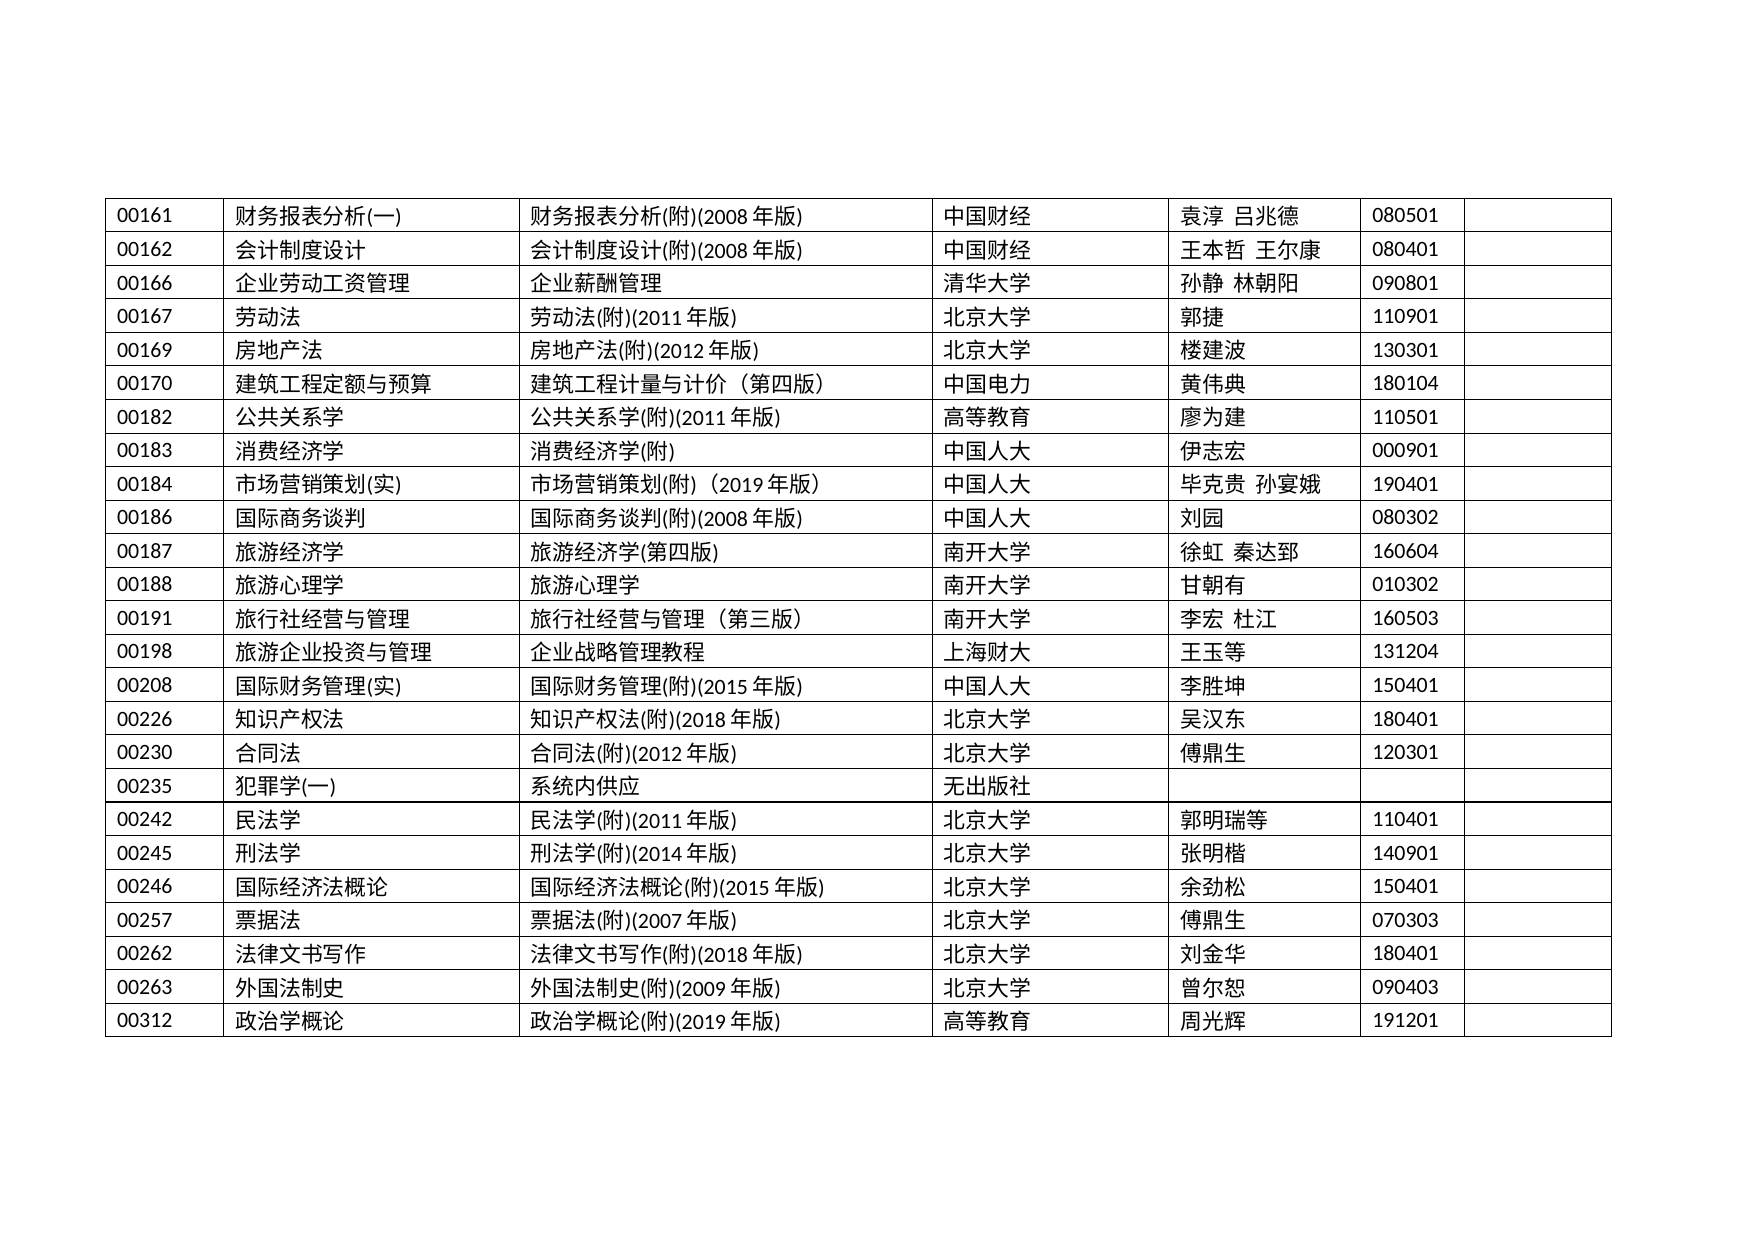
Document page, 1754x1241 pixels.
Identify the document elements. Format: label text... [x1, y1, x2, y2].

table_cell 010302 [1361, 568, 1464, 600]
table_cell [1465, 501, 1611, 533]
table_cell 190401 [1361, 467, 1464, 499]
table_cell 090403 [1361, 970, 1464, 1003]
table_cell 公共关系学 [224, 400, 519, 432]
table_cell 00169 [106, 333, 223, 365]
table_cell 国际财务管理(实) [224, 668, 519, 701]
table_cell 市场营销策划(附)（2019年版） [520, 467, 932, 499]
table_cell 中国电力 [933, 366, 1168, 399]
table_cell 会计制度设计(附)(2008年版) [520, 232, 932, 265]
table_cell [1465, 870, 1611, 902]
table_cell 余劲松 [1169, 870, 1360, 902]
table_cell 150401 [1361, 870, 1464, 902]
table_cell [1465, 702, 1611, 734]
table_cell 00162 [106, 232, 223, 265]
table_cell 建筑工程计量与计价（第四版） [520, 366, 932, 399]
table_cell 李胜坤 [1169, 668, 1360, 701]
table_cell 00312 [106, 1004, 223, 1036]
table_cell 建筑工程定额与预算 [224, 366, 519, 399]
table_cell 中国财经 [933, 232, 1168, 265]
table_cell [1465, 1004, 1611, 1036]
table_cell 劳动法 [224, 299, 519, 332]
table_cell 国际商务谈判(附)(2008年版) [520, 501, 932, 533]
table_cell [1465, 266, 1611, 298]
table_cell 国际经济法概论(附)(2015年版) [520, 870, 932, 902]
table_cell 080401 [1361, 232, 1464, 265]
table_cell 民法学(附)(2011年版) [520, 803, 932, 835]
table_cell 00167 [106, 299, 223, 332]
table_cell 180401 [1361, 937, 1464, 969]
table_cell 公共关系学(附)(2011年版) [520, 400, 932, 432]
table_cell 郭明瑞等 [1169, 803, 1360, 835]
table_cell 00186 [106, 501, 223, 533]
table_cell 王本哲 王尔康 [1169, 232, 1360, 265]
table_cell 袁淳 吕兆德 [1169, 199, 1360, 231]
table_cell 刘园 [1169, 501, 1360, 533]
table_cell 160604 [1361, 534, 1464, 567]
table_cell 00198 [106, 635, 223, 667]
table_cell 房地产法(附)(2012年版) [520, 333, 932, 365]
table_cell 南开大学 [933, 601, 1168, 634]
table_cell [1465, 534, 1611, 567]
table_cell 消费经济学(附) [520, 434, 932, 466]
table_cell 高等教育 [933, 400, 1168, 432]
table_cell 180401 [1361, 702, 1464, 734]
table_cell 房地产法 [224, 333, 519, 365]
table_cell 傅鼎生 [1169, 903, 1360, 936]
table_cell 外国法制史 [224, 970, 519, 1003]
table_cell [1465, 333, 1611, 365]
table_cell 民法学 [224, 803, 519, 835]
table_cell 市场营销策划(实) [224, 467, 519, 499]
table_cell 110501 [1361, 400, 1464, 432]
table_cell 00187 [106, 534, 223, 567]
table_cell 国际经济法概论 [224, 870, 519, 902]
table_cell 北京大学 [933, 803, 1168, 835]
table_cell 徐虹 秦达郅 [1169, 534, 1360, 567]
table_cell 00182 [106, 400, 223, 432]
table_cell 财务报表分析(一) [224, 199, 519, 231]
table_cell 旅游心理学 [520, 568, 932, 600]
table_cell 周光辉 [1169, 1004, 1360, 1036]
table_cell 080501 [1361, 199, 1464, 231]
table_cell 票据法(附)(2007年版) [520, 903, 932, 936]
table_cell 旅游经济学(第四版) [520, 534, 932, 567]
table_cell 黄伟典 [1169, 366, 1360, 399]
table_cell [1465, 467, 1611, 499]
table_cell [1465, 568, 1611, 600]
table_cell 消费经济学 [224, 434, 519, 466]
table_cell 130301 [1361, 333, 1464, 365]
table_cell 旅行社经营与管理（第三版） [520, 601, 932, 634]
table_cell 法律文书写作 [224, 937, 519, 969]
table_cell 犯罪学(一) [224, 769, 519, 801]
table_cell 王玉等 [1169, 635, 1360, 667]
table_cell 00263 [106, 970, 223, 1003]
table_cell 旅游企业投资与管理 [224, 635, 519, 667]
table_cell 090801 [1361, 266, 1464, 298]
table_cell 旅游经济学 [224, 534, 519, 567]
table_cell 120301 [1361, 735, 1464, 768]
table_cell 00188 [106, 568, 223, 600]
table_cell [1465, 769, 1611, 801]
table_cell 191201 [1361, 1004, 1464, 1036]
table_cell 国际财务管理(附)(2015年版) [520, 668, 932, 701]
table_cell [1465, 232, 1611, 265]
table_cell [1465, 970, 1611, 1003]
table_cell [1465, 803, 1611, 835]
table_cell 曾尔恕 [1169, 970, 1360, 1003]
table_cell 00208 [106, 668, 223, 701]
table_cell 企业薪酬管理 [520, 266, 932, 298]
table_cell 北京大学 [933, 735, 1168, 768]
table_cell 傅鼎生 [1169, 735, 1360, 768]
table_cell 080302 [1361, 501, 1464, 533]
table_cell 张明楷 [1169, 836, 1360, 868]
table_cell 00191 [106, 601, 223, 634]
table_cell 伊志宏 [1169, 434, 1360, 466]
table_cell [1465, 400, 1611, 432]
table_cell 中国人大 [933, 467, 1168, 499]
table_cell 北京大学 [933, 702, 1168, 734]
table_cell 刑法学 [224, 836, 519, 868]
table_cell 廖为建 [1169, 400, 1360, 432]
table_cell 合同法 [224, 735, 519, 768]
table_cell 00262 [106, 937, 223, 969]
table_cell 110401 [1361, 803, 1464, 835]
table_cell 140901 [1361, 836, 1464, 868]
table_cell 政治学概论(附)(2019年版) [520, 1004, 932, 1036]
table_cell 南开大学 [933, 568, 1168, 600]
table_cell 楼建波 [1169, 333, 1360, 365]
table_cell 中国人大 [933, 434, 1168, 466]
table_cell 郭捷 [1169, 299, 1360, 332]
table_cell 150401 [1361, 668, 1464, 701]
table_cell 北京大学 [933, 870, 1168, 902]
table_cell 中国财经 [933, 199, 1168, 231]
table_cell 00257 [106, 903, 223, 936]
table_cell 会计制度设计 [224, 232, 519, 265]
table_cell 高等教育 [933, 1004, 1168, 1036]
table_cell 000901 [1361, 434, 1464, 466]
table_cell [1465, 366, 1611, 399]
table_cell 00230 [106, 735, 223, 768]
table_cell 政治学概论 [224, 1004, 519, 1036]
table_cell [1465, 434, 1611, 466]
table_cell 吴汉东 [1169, 702, 1360, 734]
table_cell 甘朝有 [1169, 568, 1360, 600]
table_cell 北京大学 [933, 903, 1168, 936]
table_cell 清华大学 [933, 266, 1168, 298]
table_cell 合同法(附)(2012年版) [520, 735, 932, 768]
table_cell [1465, 937, 1611, 969]
table_cell 110901 [1361, 299, 1464, 332]
table_cell 00235 [106, 769, 223, 801]
table_cell 180104 [1361, 366, 1464, 399]
table_cell 00245 [106, 836, 223, 868]
table_cell 企业战略管理教程 [520, 635, 932, 667]
table_cell 00184 [106, 467, 223, 499]
table_cell 00246 [106, 870, 223, 902]
table_cell 知识产权法 [224, 702, 519, 734]
table_cell 上海财大 [933, 635, 1168, 667]
table_cell [1465, 635, 1611, 667]
table_cell 票据法 [224, 903, 519, 936]
table_cell 劳动法(附)(2011年版) [520, 299, 932, 332]
table_cell 财务报表分析(附)(2008年版) [520, 199, 932, 231]
table_cell [1465, 299, 1611, 332]
table_cell [1465, 836, 1611, 868]
table_cell 毕克贵 孙宴娥 [1169, 467, 1360, 499]
table_cell 00242 [106, 803, 223, 835]
table_cell 北京大学 [933, 299, 1168, 332]
table_cell [1361, 769, 1464, 801]
table_cell 北京大学 [933, 970, 1168, 1003]
table_cell 00170 [106, 366, 223, 399]
table_cell [1465, 903, 1611, 936]
table_cell [1465, 199, 1611, 231]
table_cell 00161 [106, 199, 223, 231]
table_cell 刘金华 [1169, 937, 1360, 969]
table_cell 131204 [1361, 635, 1464, 667]
table_cell 旅行社经营与管理 [224, 601, 519, 634]
table_cell 企业劳动工资管理 [224, 266, 519, 298]
table_cell 北京大学 [933, 836, 1168, 868]
table_cell 00183 [106, 434, 223, 466]
table_cell 知识产权法(附)(2018年版) [520, 702, 932, 734]
table_cell [1465, 735, 1611, 768]
table_cell [1465, 668, 1611, 701]
table_cell 北京大学 [933, 333, 1168, 365]
table_cell 系统内供应 [520, 769, 932, 801]
table_cell 国际商务谈判 [224, 501, 519, 533]
table_cell 00166 [106, 266, 223, 298]
table_cell 外国法制史(附)(2009年版) [520, 970, 932, 1003]
table_cell 法律文书写作(附)(2018年版) [520, 937, 932, 969]
table_cell 无出版社 [933, 769, 1168, 801]
table_cell 中国人大 [933, 668, 1168, 701]
table_cell 刑法学(附)(2014年版) [520, 836, 932, 868]
table_cell 00226 [106, 702, 223, 734]
table_cell 北京大学 [933, 937, 1168, 969]
table_cell [1169, 769, 1360, 801]
table_cell 孙静 林朝阳 [1169, 266, 1360, 298]
table_cell 中国人大 [933, 501, 1168, 533]
table_cell 李宏 杜江 [1169, 601, 1360, 634]
table_cell 旅游心理学 [224, 568, 519, 600]
table_cell 南开大学 [933, 534, 1168, 567]
table_cell [1465, 601, 1611, 634]
table_cell 070303 [1361, 903, 1464, 936]
table_cell 160503 [1361, 601, 1464, 634]
